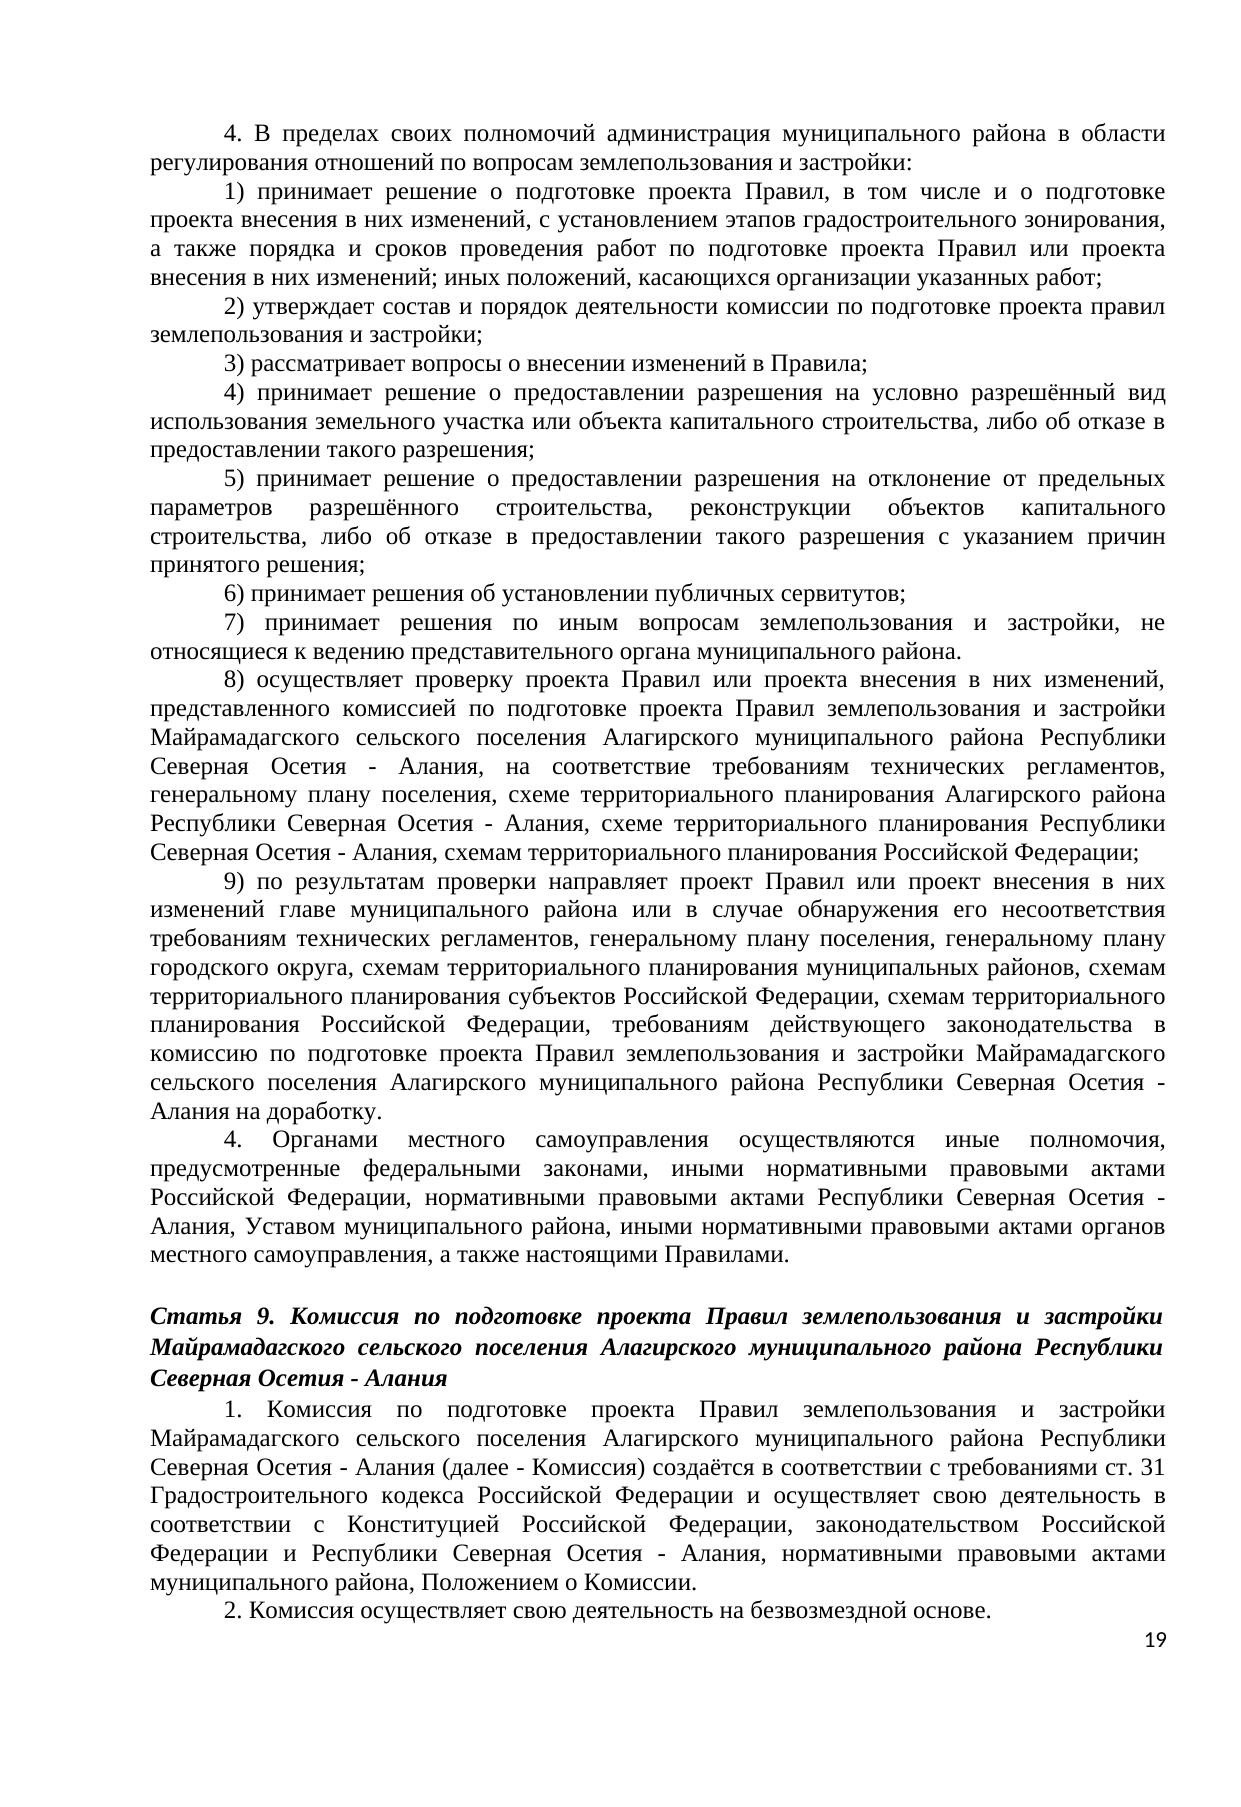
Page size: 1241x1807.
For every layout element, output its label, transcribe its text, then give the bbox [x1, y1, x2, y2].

text 4) принимает решение о предоставлении разрешения на условно разрешённый вид использования земельного участка или объекта капитального строительства, либо об отказе в предоставлении такого разрешения; [150, 377, 1167, 463]
text 9) по результатам проверки направляет проект Правил или проект внесения в них изменений главе муниципального района или в случае обнаружения его несоответствия требованиям технических регламентов, генеральному плану поселения, генеральному плану городского округа, схемам территориального планирования муниципальных районов, схемам территориального планирования субъектов Российской Федерации, схемам территориального планирования Российской Федерации, требованиям действующего законодательства в комиссию по подготовке проекта Правил землепользования и застройки Майрамадагского сельского поселения Алагирского муниципального района Республики Северная Осетия - Алания на доработку. [150, 866, 1167, 1124]
text 3) рассматривает вопросы о внесении изменений в Правила; [150, 348, 1167, 377]
text 4. Органами местного самоуправления осуществляются иные полномочия, предусмотренные федеральными законами, иными нормативными правовыми актами Российской Федерации, нормативными правовыми актами Республики Северная Осетия - Алания, Уставом муниципального района, иными нормативными правовыми актами органов местного самоуправления, а также настоящими Правилами. [150, 1124, 1167, 1268]
text 8) осуществляет проверку проекта Правил или проекта внесения в них изменений, представленного комиссией по подготовке проекта Правил землепользования и застройки Майрамадагского сельского поселения Алагирского муниципального района Республики Северная Осетия - Алания, на соответствие требованиям технических регламентов, генеральному плану поселения, схеме территориального планирования Алагирского района Республики Северная Осетия - Алания, схеме территориального планирования Республики Северная Осетия - Алания, схемам территориального планирования Российской Федерации; [150, 664, 1167, 866]
text 5) принимает решение о предоставлении разрешения на отклонение от предельных параметров разрешённого строительства, реконструкции объектов капитального строительства, либо об отказе в предоставлении такого разрешения с указанием причин принятого решения; [150, 463, 1167, 578]
text 1. Комиссия по подготовке проекта Правил землепользования и застройки Майрамадагского сельского поселения Алагирского муниципального района Республики Северная Осетия - Алания (далее - Комиссия) создаётся в соответствии с требованиями ст. 31 Градостроительного кодекса Российской Федерации и осуществляет свою деятельность в соответствии с Конституцией Российской Федерации, законодательством Российской Федерации и Республики Северная Осетия - Алания, нормативными правовыми актами муниципального района, Положением о Комиссии. [150, 1394, 1167, 1596]
text 6) принимает решения об установлении публичных сервитутов; [150, 578, 1167, 607]
subtitle Статья 9. Комиссия по подготовке проекта Правил землепользования и застройки Майрамадагского сельского поселения Алагирского муниципального района Республики Северная Осетия - Алания [150, 1301, 1167, 1392]
text 2. Комиссия осуществляет свою деятельность на безвозмездной основе. [150, 1596, 1167, 1624]
text 4. В пределах своих полномочий администрация муниципального района в области регулирования отношений по вопросам землепользования и застройки: [150, 118, 1167, 176]
text 2) утверждает состав и порядок деятельности комиссии по подготовке проекта правил землепользования и застройки; [150, 291, 1167, 348]
text 1) принимает решение о подготовке проекта Правил, в том числе и о подготовке проекта внесения в них изменений, с установлением этапов градостроительного зонирования, а также порядка и сроков проведения работ по подготовке проекта Правил или проекта внесения в них изменений; иных положений, касающихся организации указанных работ; [150, 176, 1167, 291]
text 7) принимает решения по иным вопросам землепользования и застройки, не относящиеся к ведению представительного органа муниципального района. [150, 607, 1167, 664]
